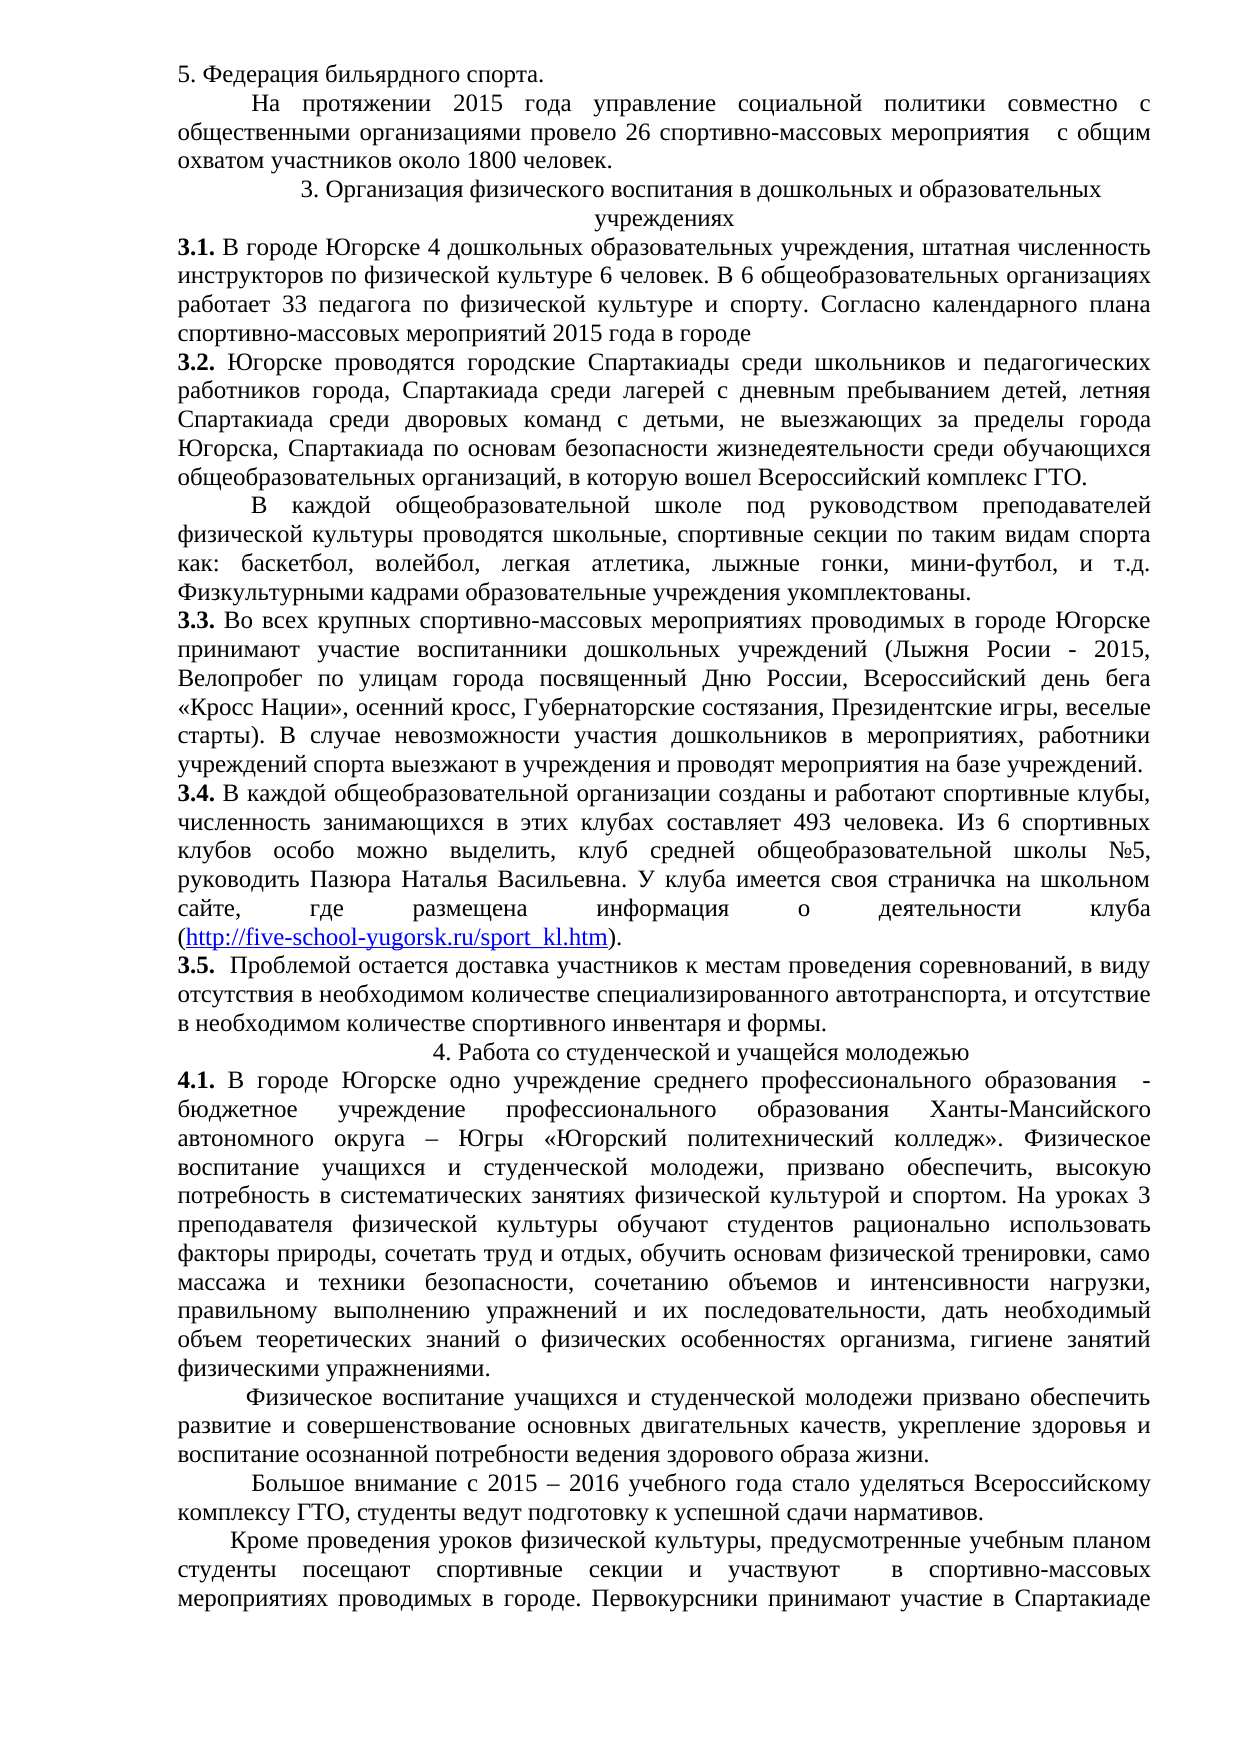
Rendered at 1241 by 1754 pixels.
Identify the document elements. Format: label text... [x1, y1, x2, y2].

text В каждой общеобразовательной школе под руководством преподавателей физической культуры проводятся школьные, спортивные секции по таким видам спорта как: баскетбол, волейбол, легкая атлетика, лыжные гонки, мини-футбол, и т.д. Физкультурными кадрами образовательные учреждения укомплектованы. [177, 490, 1152, 605]
text 5. Федерация бильярдного спорта. [177, 59, 1152, 88]
text Физическое воспитание учащихся и студенческой молодежи призвано обеспечить развитие и совершенствование основных двигательных качеств, укрепление здоровья и воспитание осознанной потребности ведения здорового образа жизни. [177, 1382, 1152, 1468]
text 3.3. Во всех крупных спортивно-массовых мероприятиях проводимых в городе Югорске принимают участие воспитанники дошкольных учреждений (Лыжня Росии - 2015, Велопробег по улицам города посвященный Дню России, Всероссийский день бега «Кросс Нации», осенний кросс, Губернаторские состязания, Президентские игры, веселые старты). В случае невозможности участия дошкольников в мероприятиях, работники учреждений спорта выезжают в учреждения и проводят мероприятия на базе учреждений. [177, 605, 1152, 778]
text 3.1. В городе Югорске 4 дошкольных образовательных учреждения, штатная численность инструкторов по физической культуре 6 человек. В 6 общеобразовательных организациях работает 33 педагога по физической культуре и спорту. Согласно календарного плана спортивно-массовых мероприятий 2015 года в городе [177, 232, 1152, 347]
text 4.1. В городе Югорске одно учреждение среднего профессионального образования - бюджетное учреждение профессионального образования Ханты-Мансийского автономного округа – Югры «Югорский политехнический колледж». Физическое воспитание учащихся и студенческой молодежи, призвано обеспечить, высокую потребность в систематических занятиях физической культурой и спортом. На уроках 3 преподавателя физической культуры обучают студентов рационально использовать факторы природы, сочетать труд и отдых, обучить основам физической тренировки, само массажа и техники безопасности, сочетанию объемов и интенсивности нагрузки, правильному выполнению упражнений и их последовательности, дать необходимый объем теоретических знаний о физических особенностях организма, гигиене занятий физическими упражнениями. [177, 1065, 1152, 1382]
text Большое внимание с 2015 – 2016 учебного года стало уделяться Всероссийскому комплексу ГТО, студенты ведут подготовку к успешной сдачи нармативов. [177, 1468, 1152, 1525]
text 4. Работа со студенческой и учащейся молодежью [177, 1037, 1152, 1065]
text 3.5. Проблемой остается доставка участников к местам проведения соревнований, в виду отсутствия в необходимом количестве специализированного автотранспорта, и отсутствие в необходимом количестве спортивного инвентаря и формы. [177, 950, 1152, 1037]
text 3.4. В каждой общеобразовательной организации созданы и работают спортивные клубы, численность занимающихся в этих клубах составляет 493 человека. Из 6 спортивных клубов особо можно выделить, клуб средней общеобразовательной школы №5, руководить Пазюра Наталья Васильевна. У клуба имеется своя страничка на школьном сайте, где размещена информация о деятельности клуба (http://five-school-yugorsk.ru/sport_kl.htm). [177, 778, 1152, 950]
text На протяжении 2015 года управление социальной политики совместно с общественными организациями провело 26 спортивно-массовых мероприятия с общим охватом участников около 1800 человек. [177, 88, 1152, 174]
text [177, 1525, 1152, 1612]
text 3.2. Югорске проводятся городские Спартакиады среди школьников и педагогических работников города, Спартакиада среди лагерей с дневным пребыванием детей, летняя Спартакиада среди дворовых команд с детьми, не выезжающих за пределы города Югорска, Спартакиада по основам безопасности жизнедеятельности среди обучающихся общеобразовательных организаций, в которую вошел Всероссийский комплекс ГТО. [177, 347, 1152, 490]
text 3. Организация физического воспитания в дошкольных и образовательных учреждениях [177, 174, 1152, 232]
